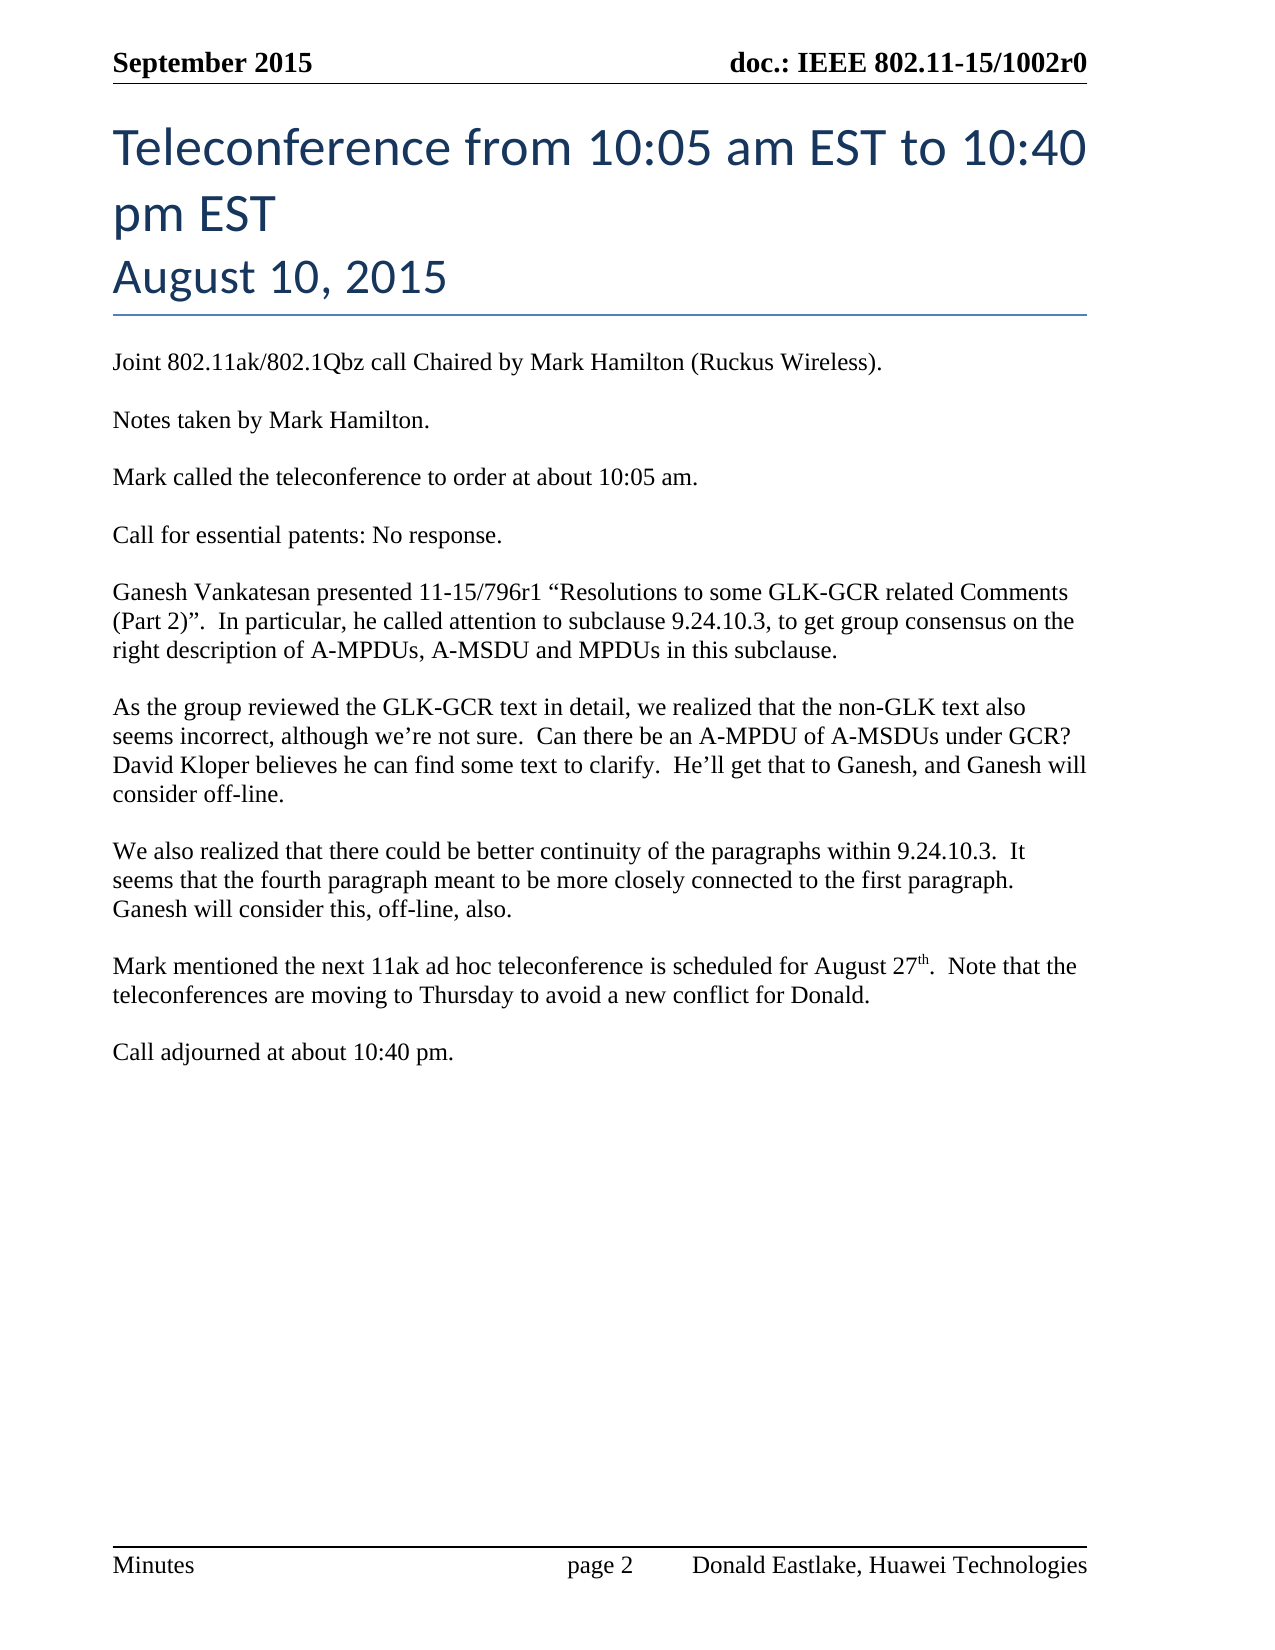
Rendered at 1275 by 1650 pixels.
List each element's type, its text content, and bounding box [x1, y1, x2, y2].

text Call for essential patents: No response. [112, 520, 1087, 549]
text Joint 802.11ak/802.1Qbz call Chaired by Mark Hamilton (Ruckus Wireless). [112, 347, 1087, 376]
title Teleconference from 10:05 am EST to 10:40 pm EST [112, 112, 1087, 245]
text Mark mentioned the next 11ak ad hoc teleconference is scheduled for August 27th. Note that the teleconferences are moving to Thursday to avoid a new conflict for Donald. [112, 951, 1087, 1009]
text As the group reviewed the GLK-GCR text in detail, we realized that the non-GLK text also seems incorrect, although we’re not sure. Can there be an A-MPDU of A-MSDUs under GCR? David Kloper believes he can find some text to clarify. He’ll get that to Ganesh, and Ganesh will consider off-line. [112, 692, 1087, 807]
text Call adjourned at about 10:40 pm. [112, 1037, 1087, 1066]
text Ganesh Vankatesan presented 11-15/796r1 “Resolutions to some GLK-GCR related Comments (Part 2)”. In particular, he called attention to subclause 9.24.10.3, to get group consensus on the right description of A-MPDUs, A-MSDU and MPDUs in this subclause. [112, 577, 1087, 664]
title August 10, 2015 [112, 245, 1087, 316]
text Notes taken by Mark Hamilton. [112, 405, 1087, 434]
text Mark called the teleconference to order at about 10:05 am. [112, 462, 1087, 491]
text We also realized that there could be better continuity of the paragraphs within 9.24.10.3. It seems that the fourth paragraph meant to be more closely connected to the first paragraph. Ganesh will consider this, off-line, also. [112, 836, 1087, 922]
